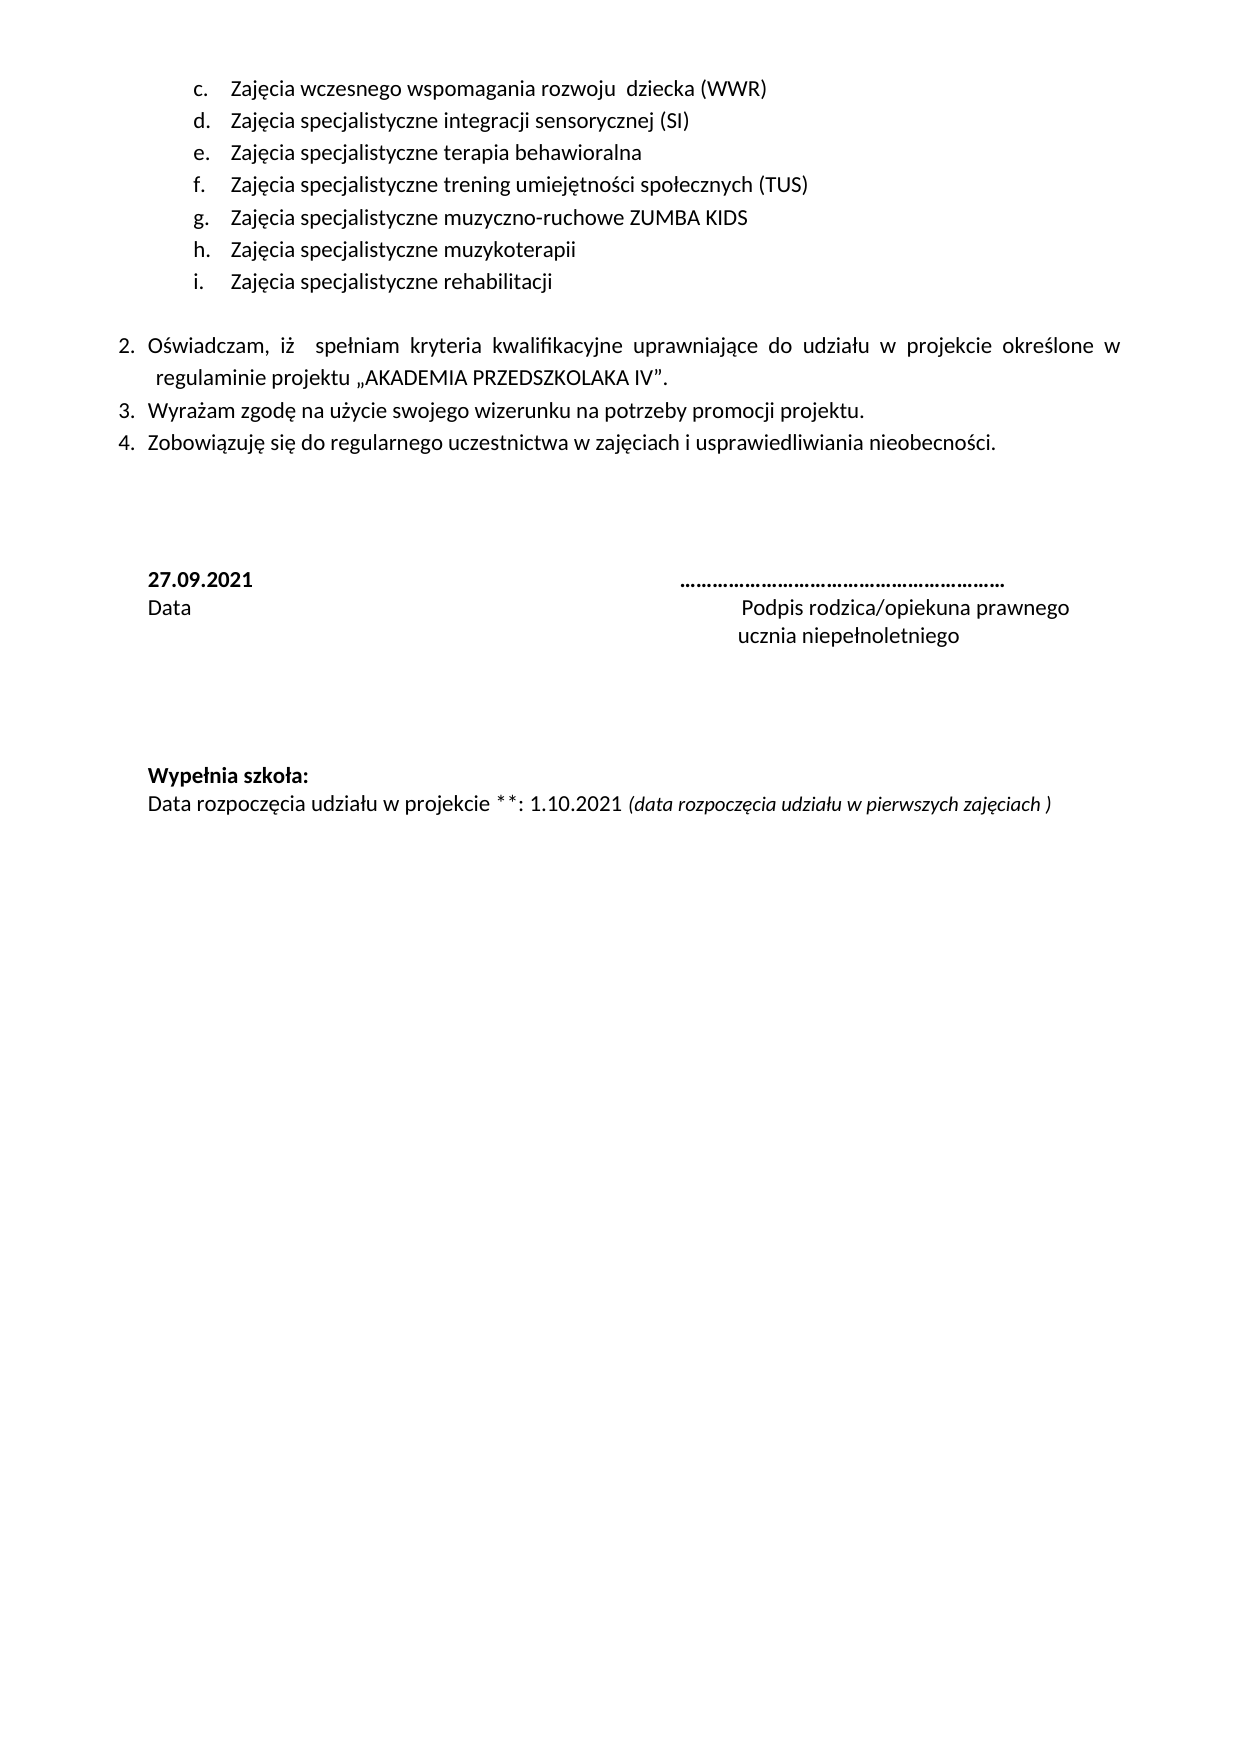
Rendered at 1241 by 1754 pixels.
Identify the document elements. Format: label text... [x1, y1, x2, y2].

text Wypełnia szkoła: [148, 761, 1093, 789]
list Zajęcia specjalistyczne integracji sensorycznej (SI) [193, 106, 1122, 134]
text ucznia niepełnoletniego [705, 621, 1093, 649]
list Zajęcia specjalistyczne trening umiejętności społecznych (TUS) [193, 170, 1122, 198]
list Zajęcia specjalistyczne terapia behawioralna [193, 138, 1122, 166]
list Zobowiązuję się do regularnego uczestnictwa w zajęciach i usprawiedliwiania nieobecności. [118, 428, 1122, 456]
list Zajęcia specjalistyczne muzykoterapii [193, 235, 1122, 263]
list Zajęcia specjalistyczne rehabilitacji [193, 267, 1122, 295]
list Oświadczam, iż spełniam kryteria kwalifikacyjne uprawniające do udziału w projekcie określone w regulaminie projektu „AKADEMIA PRZEDSZKOLAKA IV”. [118, 331, 1122, 392]
text Data rozpoczęcia udziału w projekcie **: 1.10.2021 (data rozpoczęcia udziału w pierwszych zajęciach ) [148, 789, 1093, 817]
list Wyrażam zgodę na użycie swojego wizerunku na potrzeby promocji projektu. [118, 396, 1122, 424]
list Zajęcia wczesnego wspomagania rozwoju dziecka (WWR) [193, 74, 1122, 102]
text Data Podpis rodzica/opiekuna prawnego [148, 593, 1093, 621]
list Zajęcia specjalistyczne muzyczno-ruchowe ZUMBA KIDS [193, 203, 1122, 231]
text 27.09.2021 …………………………………………………… [148, 565, 1078, 593]
